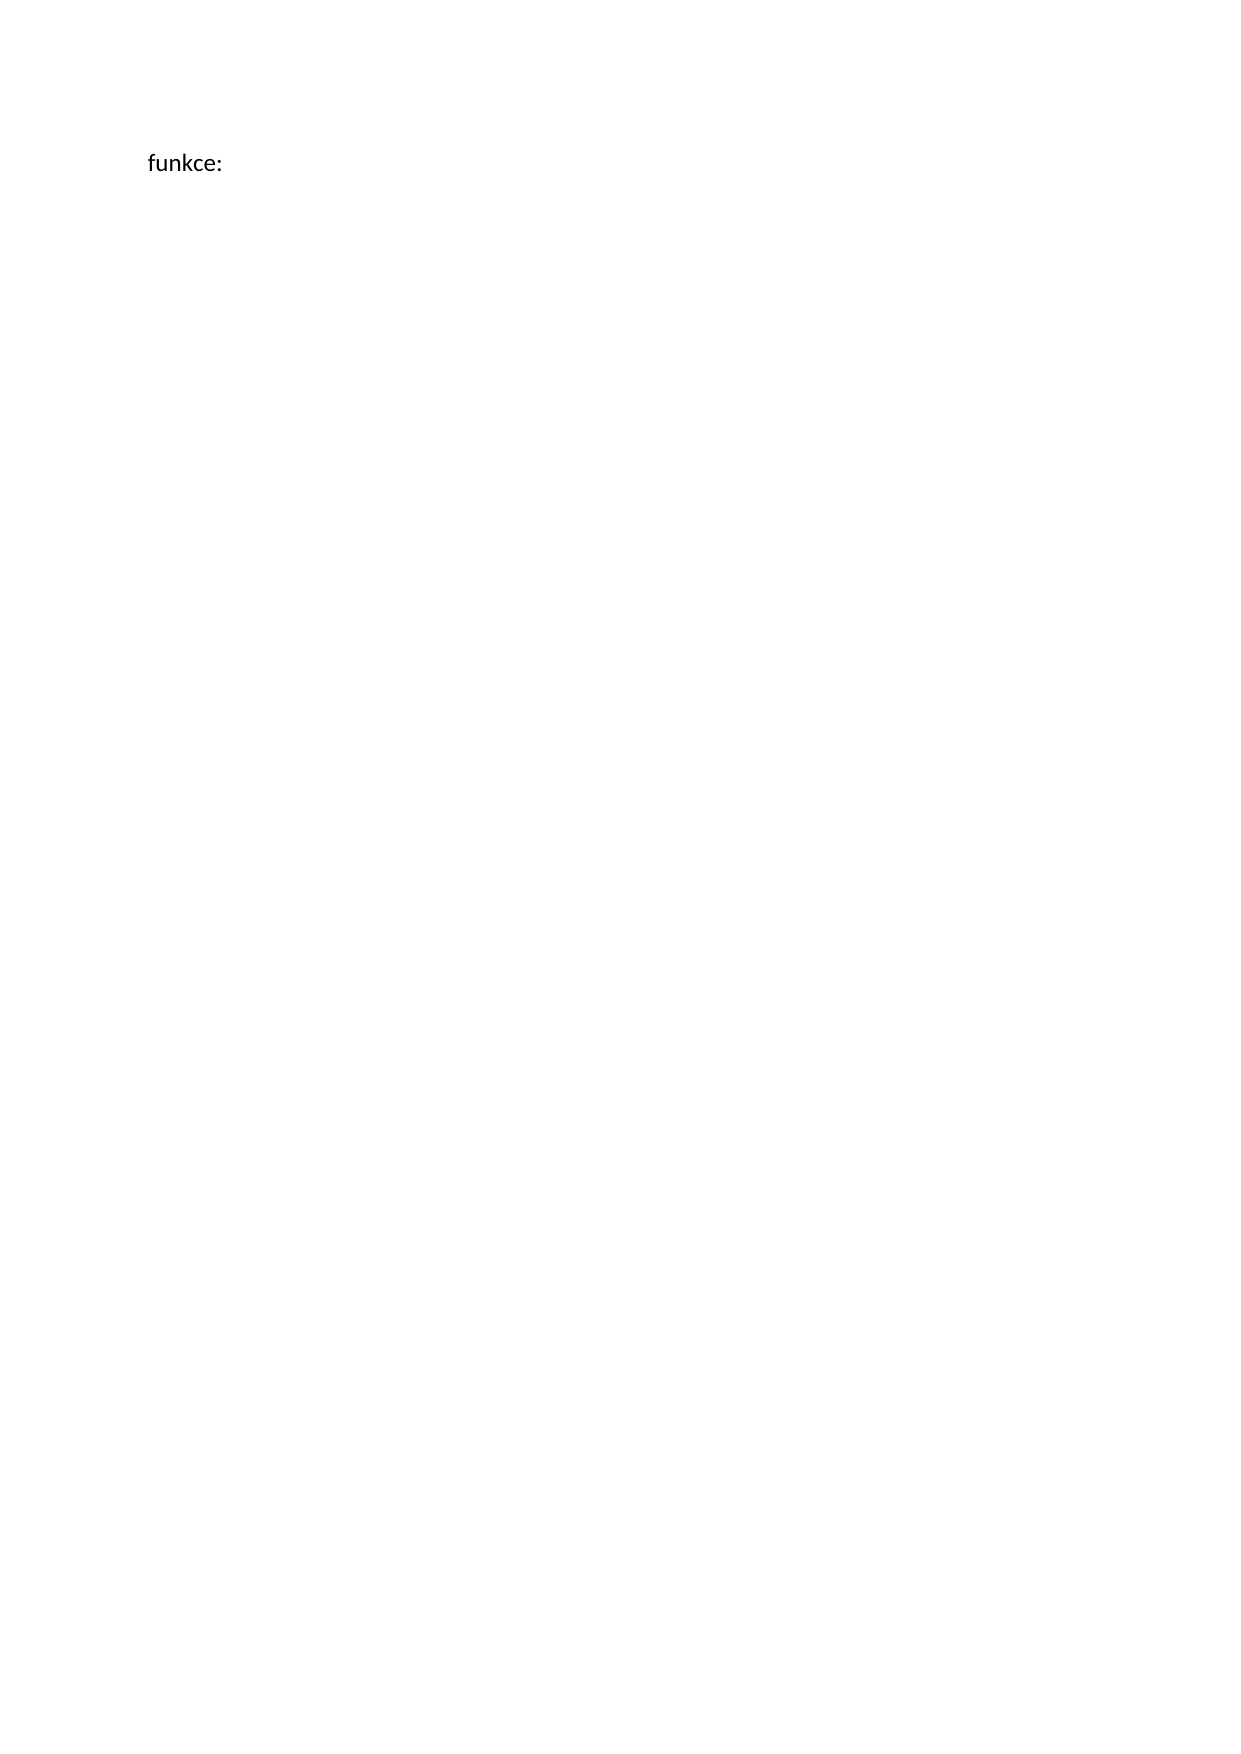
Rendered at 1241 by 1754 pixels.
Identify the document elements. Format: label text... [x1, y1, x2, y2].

text funkce: [148, 148, 1093, 178]
